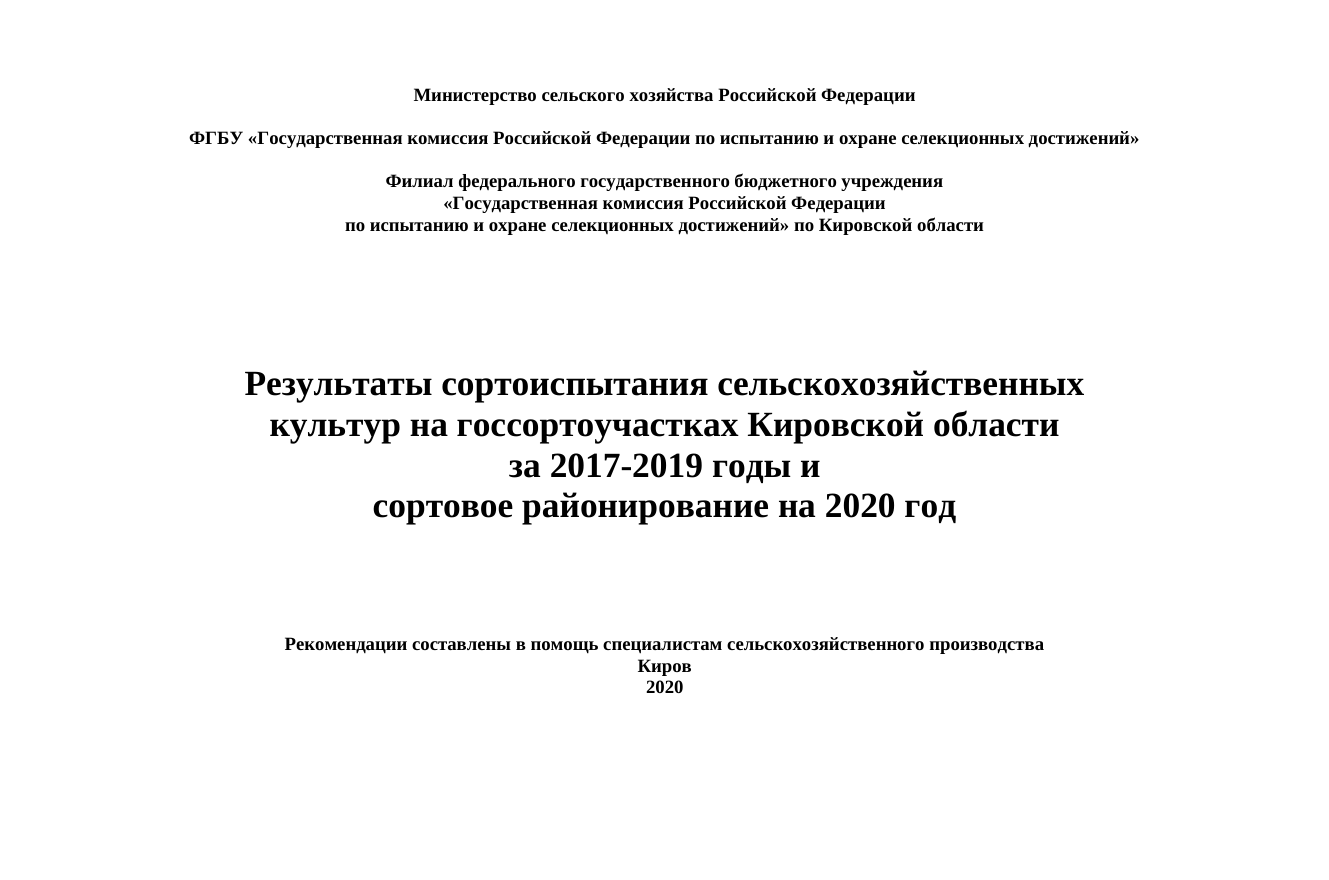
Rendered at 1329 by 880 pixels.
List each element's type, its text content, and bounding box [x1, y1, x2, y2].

text сортовое районирование на 2020 год [65, 485, 1264, 526]
text ФГБУ «Государственная комиссия Российской Федерации по испытанию и охране селекционных достижений» [65, 127, 1264, 149]
text «Государственная комиссия Российской Федерации [65, 192, 1264, 213]
text Результаты сортоиспытания сельскохозяйственных [65, 362, 1264, 403]
text Рекомендации составлены в помощь специалистам сельскохозяйственного производства [65, 633, 1264, 655]
text культур на госсортоучастках Кировской области [65, 403, 1264, 444]
text за 2017-2019 годы и [65, 444, 1264, 485]
text по испытанию и охране селекционных достижений» по Кировской области [65, 213, 1264, 235]
text Министерство сельского хозяйства Российской Федерации [65, 84, 1264, 106]
text Киров [65, 655, 1264, 676]
text Филиал федерального государственного бюджетного учреждения [65, 170, 1264, 192]
text 2020 [65, 676, 1264, 698]
